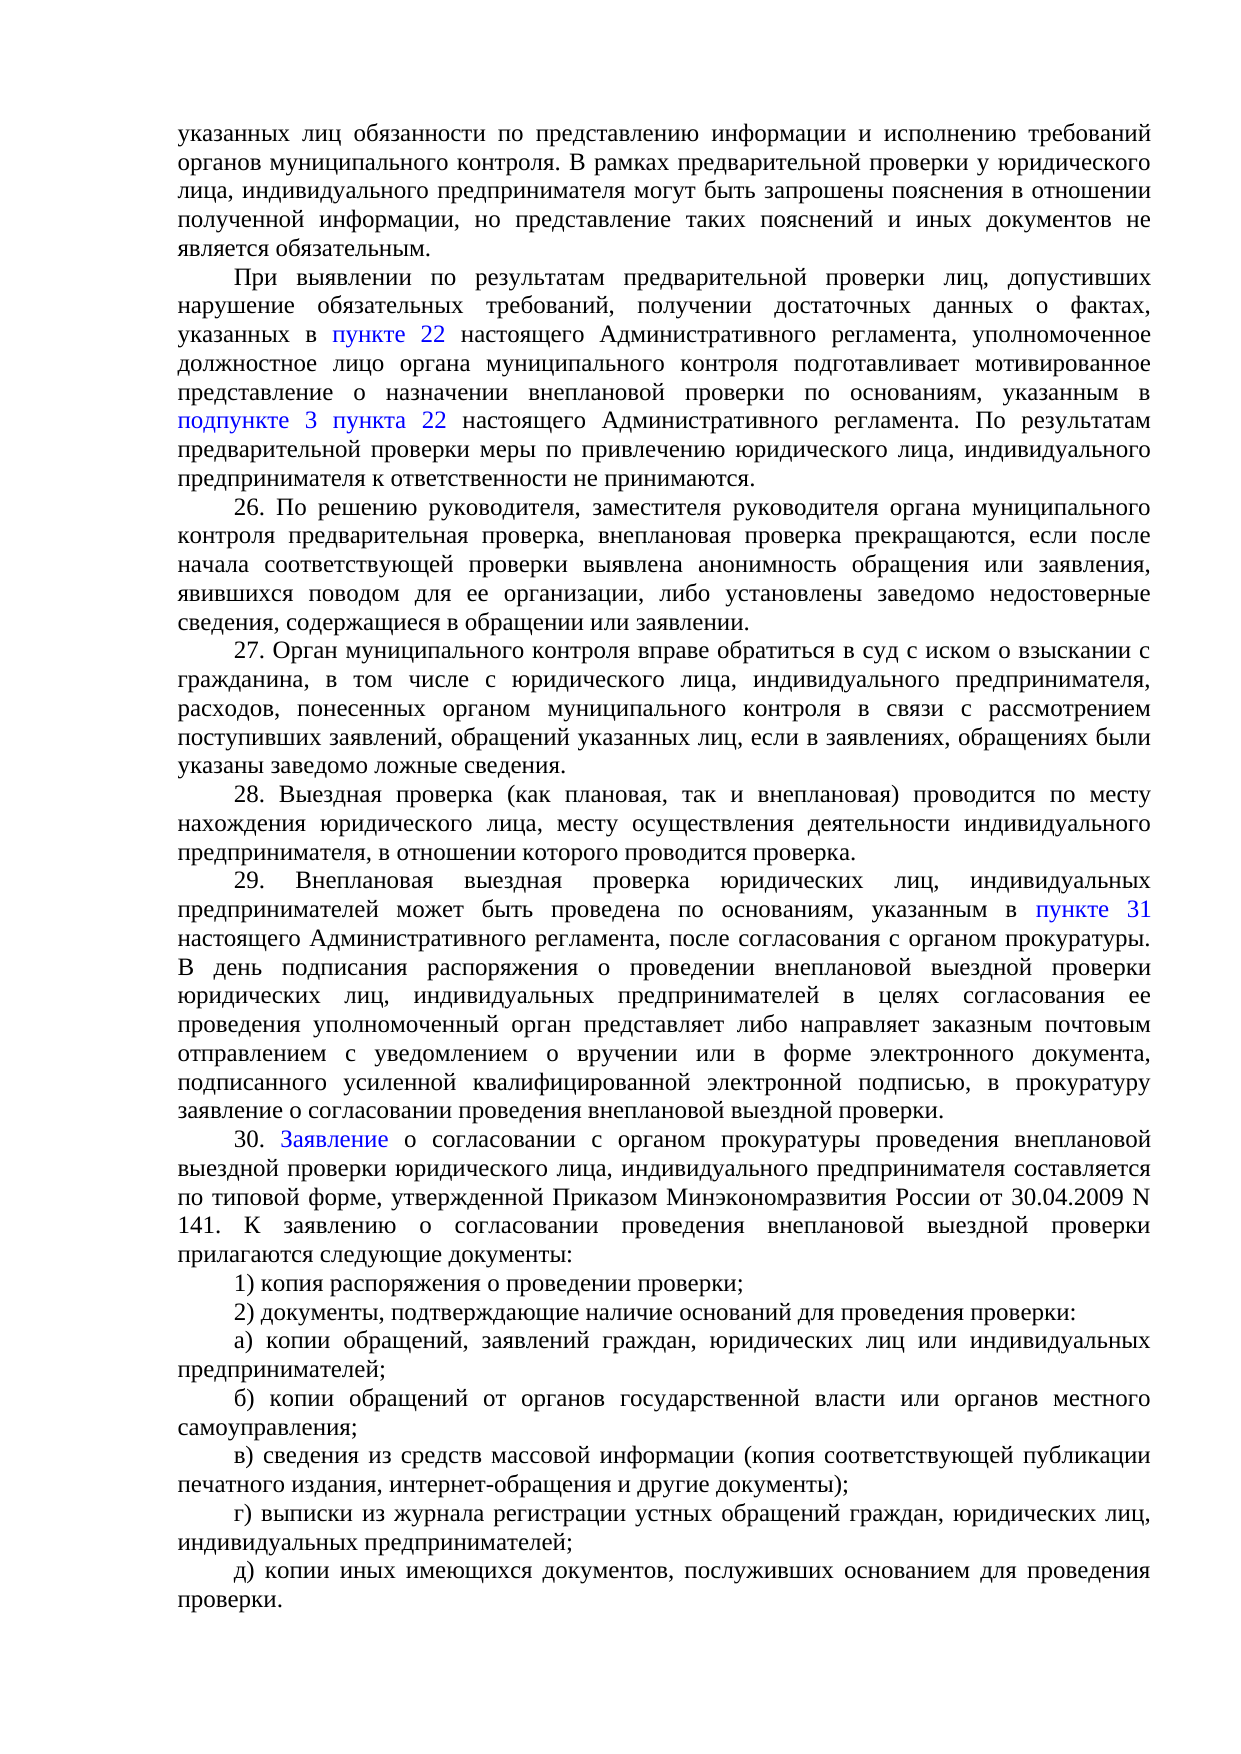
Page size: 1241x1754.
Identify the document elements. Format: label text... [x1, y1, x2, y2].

text 27. Орган муниципального контроля вправе обратиться в суд с иском о взыскании с гражданина, в том числе с юридического лица, индивидуального предпринимателя, расходов, понесенных органом муниципального контроля в связи с рассмотрением поступивших заявлений, обращений указанных лиц, если в заявлениях, обращениях были указаны заведомо ложные сведения. [177, 636, 1152, 779]
text При выявлении по результатам предварительной проверки лиц, допустивших нарушение обязательных требований, получении достаточных данных о фактах, указанных в пункте 22 настоящего Административного регламента, уполномоченное должностное лицо органа муниципального контроля подготавливает мотивированное представление о назначении внеплановой проверки по основаниям, указанным в подпункте 3 пункта 22 настоящего Административного регламента. По результатам предварительной проверки меры по привлечению юридического лица, индивидуального предпринимателя к ответственности не принимаются. [177, 262, 1152, 492]
text б) копии обращений от органов государственной власти или органов местного самоуправления; [177, 1383, 1152, 1441]
text 2) документы, подтверждающие наличие оснований для проведения проверки: [177, 1297, 1152, 1326]
text 30. Заявление о согласовании с органом прокуратуры проведения внеплановой выездной проверки юридического лица, индивидуального предпринимателя составляется по типовой форме, утвержденной Приказом Минэкономразвития России от 30.04.2009 N 141. К заявлению о согласовании проведения внеплановой выездной проверки прилагаются следующие документы: [177, 1124, 1152, 1268]
text 26. По решению руководителя, заместителя руководителя органа муниципального контроля предварительная проверка, внеплановая проверка прекращаются, если после начала соответствующей проверки выявлена анонимность обращения или заявления, явившихся поводом для ее организации, либо установлены заведомо недостоверные сведения, содержащиеся в обращении или заявлении. [177, 492, 1152, 636]
text в) сведения из средств массовой информации (копия соответствующей публикации печатного издания, интернет-обращения и другие документы); [177, 1441, 1152, 1498]
text д) копии иных имеющихся документов, послуживших основанием для проведения проверки. [177, 1556, 1152, 1613]
text г) выписки из журнала регистрации устных обращений граждан, юридических лиц, индивидуальных предпринимателей; [177, 1498, 1152, 1556]
text 29. Внеплановая выездная проверка юридических лиц, индивидуальных предпринимателей может быть проведена по основаниям, указанным в пункте 31 настоящего Административного регламента, после согласования с органом прокуратуры. В день подписания распоряжения о проведении внеплановой выездной проверки юридических лиц, индивидуальных предпринимателей в целях согласования ее проведения уполномоченный орган представляет либо направляет заказным почтовым отправлением с уведомлением о вручении или в форме электронного документа, подписанного усиленной квалифицированной электронной подписью, в прокуратуру заявление о согласовании проведения внеплановой выездной проверки. [177, 866, 1152, 1124]
text а) копии обращений, заявлений граждан, юридических лиц или индивидуальных предпринимателей; [177, 1326, 1152, 1383]
text 28. Выездная проверка (как плановая, так и внеплановая) проводится по месту нахождения юридического лица, месту осуществления деятельности индивидуального предпринимателя, в отношении которого проводится проверка. [177, 779, 1152, 866]
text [177, 118, 1152, 262]
text 1) копия распоряжения о проведении проверки; [177, 1268, 1152, 1297]
